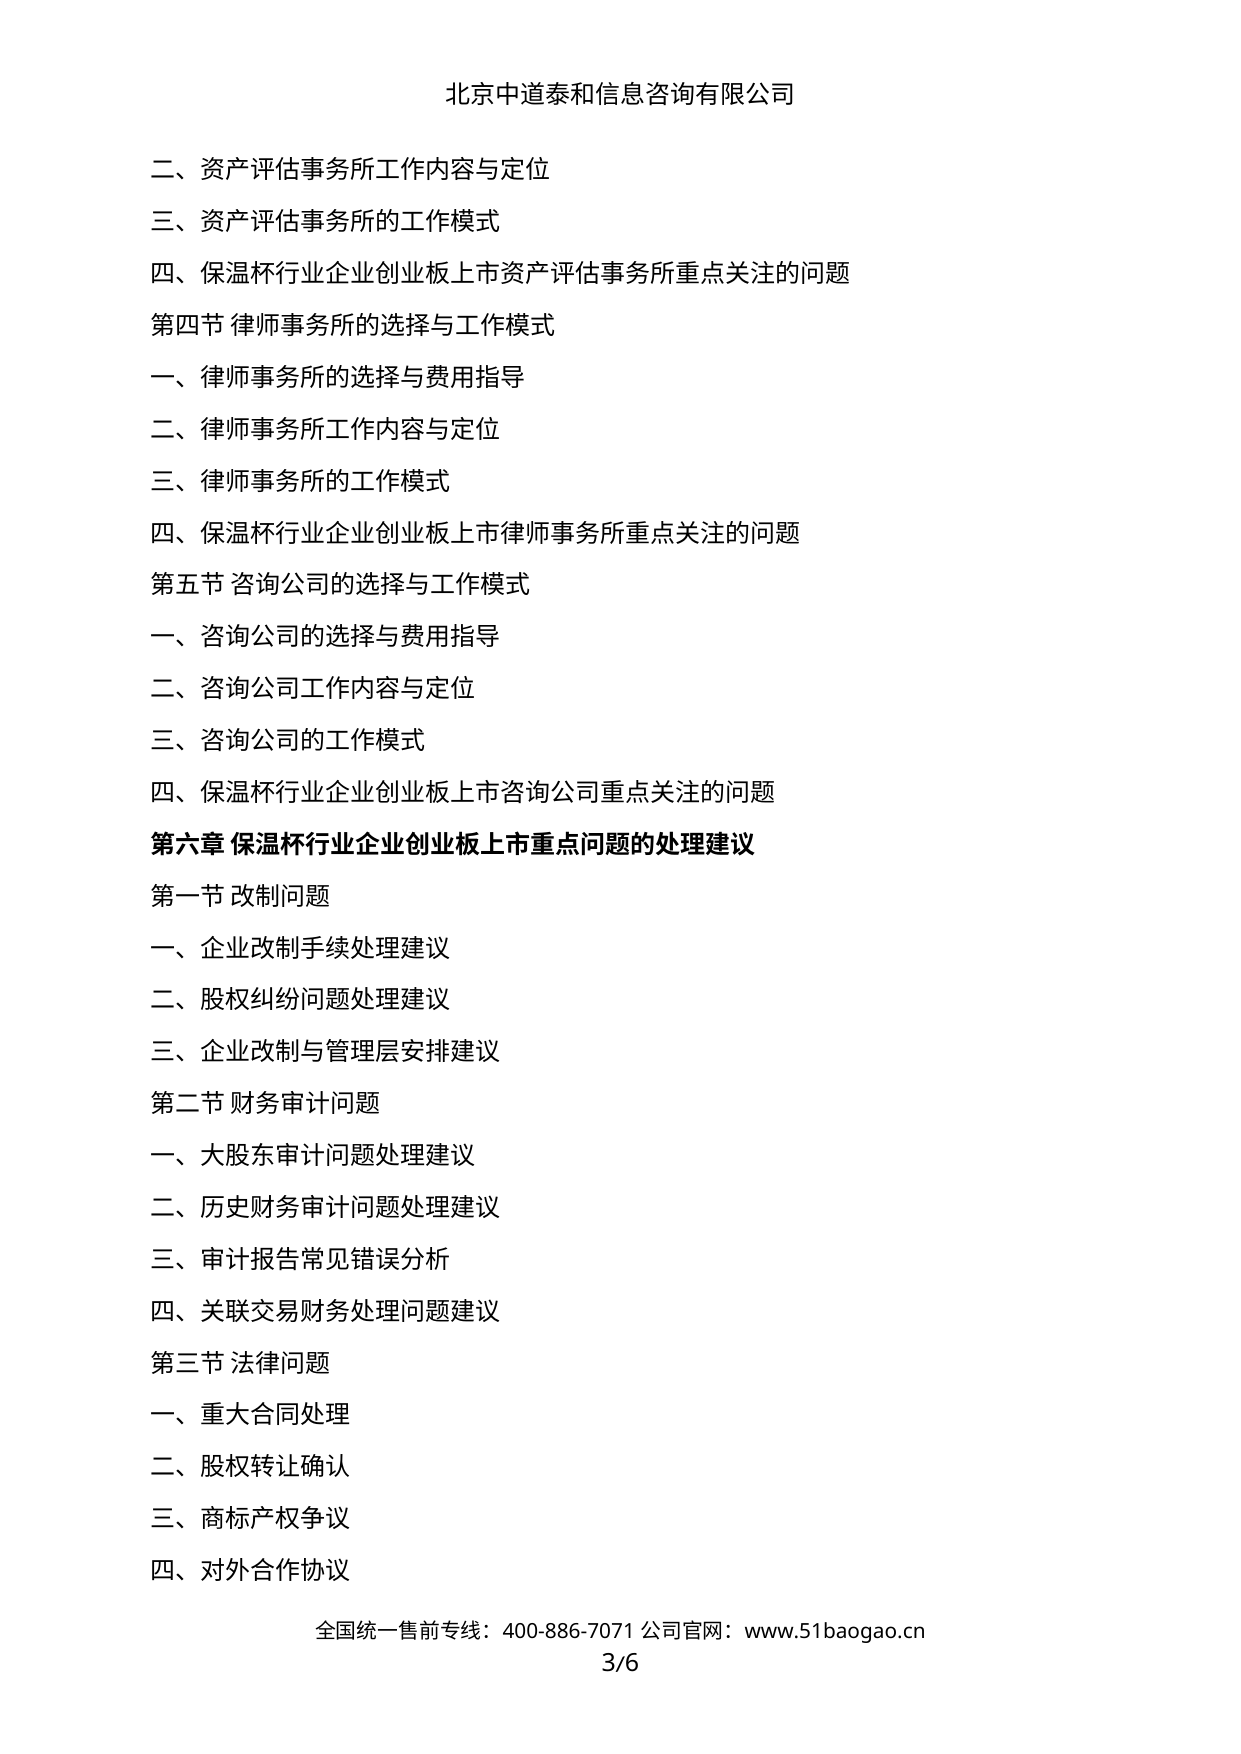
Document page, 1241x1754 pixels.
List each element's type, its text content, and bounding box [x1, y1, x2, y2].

text 三、律师事务所的工作模式 [150, 461, 1090, 497]
text 二、律师事务所工作内容与定位 [150, 409, 1090, 446]
text 三、资产评估事务所的工作模式 [150, 202, 1090, 238]
text 第六章 保温杯行业企业创业板上市重点问题的处理建议 [150, 824, 1090, 861]
text 三、企业改制与管理层安排建议 [150, 1032, 1090, 1068]
text 二、股权转让确认 [150, 1447, 1090, 1483]
text 第五节 咨询公司的选择与工作模式 [150, 565, 1090, 601]
text 第一节 改制问题 [150, 876, 1090, 912]
text 四、对外合作协议 [150, 1551, 1090, 1587]
text 二、咨询公司工作内容与定位 [150, 669, 1090, 705]
text 四、关联交易财务处理问题建议 [150, 1291, 1090, 1327]
text 第二节 财务审计问题 [150, 1084, 1090, 1120]
text 三、商标产权争议 [150, 1499, 1090, 1535]
text 第四节 律师事务所的选择与工作模式 [150, 306, 1090, 342]
text 四、保温杯行业企业创业板上市律师事务所重点关注的问题 [150, 513, 1090, 549]
text 四、保温杯行业企业创业板上市资产评估事务所重点关注的问题 [150, 254, 1090, 290]
text 三、审计报告常见错误分析 [150, 1239, 1090, 1276]
text 二、历史财务审计问题处理建议 [150, 1187, 1090, 1224]
text 第三节 法律问题 [150, 1343, 1090, 1379]
text 一、企业改制手续处理建议 [150, 928, 1090, 964]
text 一、律师事务所的选择与费用指导 [150, 357, 1090, 394]
text 三、咨询公司的工作模式 [150, 721, 1090, 757]
text 二、资产评估事务所工作内容与定位 [150, 150, 1090, 186]
text 一、咨询公司的选择与费用指导 [150, 617, 1090, 653]
text 四、保温杯行业企业创业板上市咨询公司重点关注的问题 [150, 772, 1090, 809]
text 一、大股东审计问题处理建议 [150, 1136, 1090, 1172]
text 二、股权纠纷问题处理建议 [150, 980, 1090, 1016]
text 一、重大合同处理 [150, 1395, 1090, 1431]
